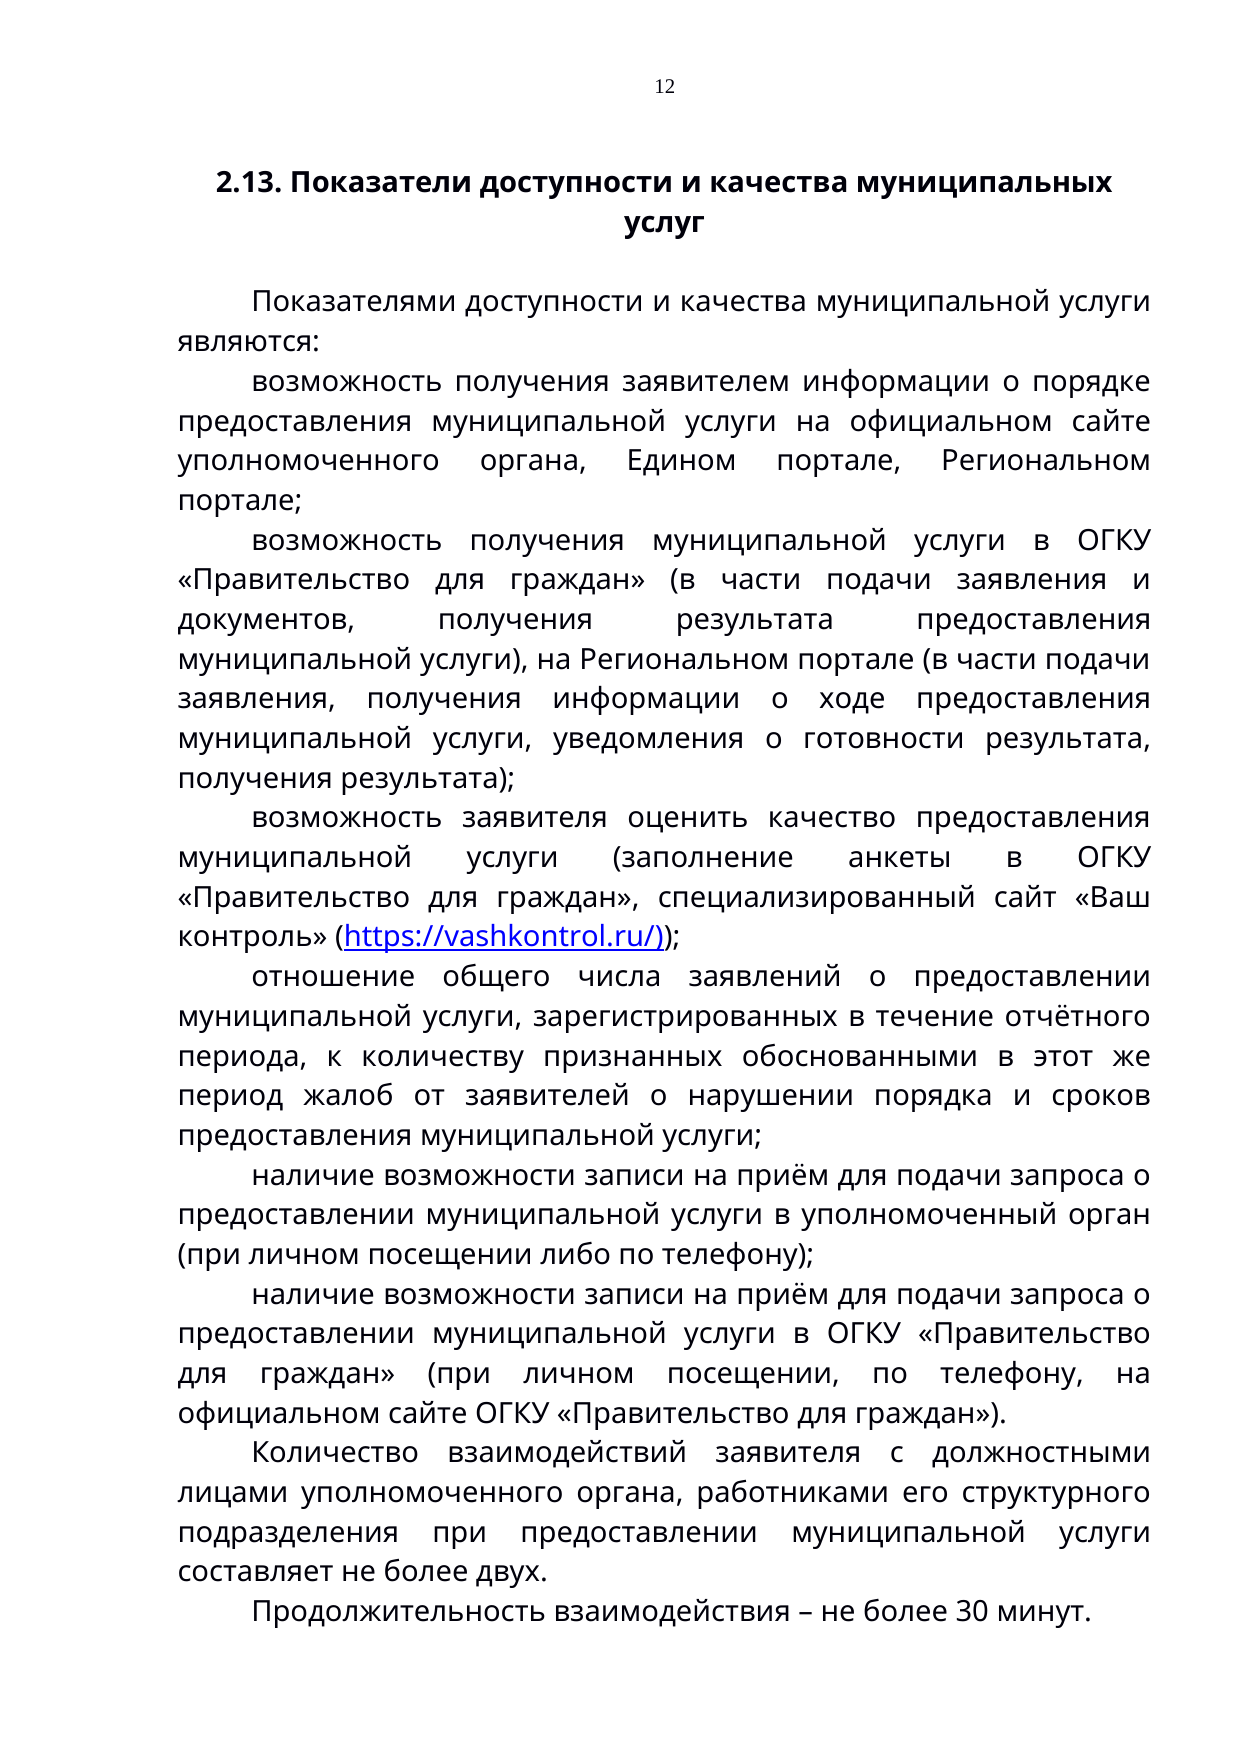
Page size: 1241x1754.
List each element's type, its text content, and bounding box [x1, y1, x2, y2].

text отношение общего числа заявлений о предоставлении муниципальной услуги, зарегистрированных в течение отчётного периода, к количеству признанных обоснованными в этот же период жалоб от заявителей о нарушении порядка и сроков предоставления муниципальной услуги; [177, 955, 1152, 1154]
text возможность получения заявителем информации о порядке предоставления муниципальной услуги на официальном сайте уполномоченного органа, Едином портале, Региональном портале; [177, 360, 1152, 519]
text Продолжительность взаимодействия – не более 30 минут. [177, 1590, 1152, 1630]
text возможность получения муниципальной услуги в ОГКУ «Правительство для граждан» (в части подачи заявления и документов, получения результата предоставления муниципальной услуги), на Региональном портале (в части подачи заявления, получения информации о ходе предоставления муниципальной услуги, уведомления о готовности результата, получения результата); [177, 519, 1152, 797]
text возможность заявителя оценить качество предоставления муниципальной услуги (заполнение анкеты в ОГКУ «Правительство для граждан», специализированный сайт «Ваш контроль» (https://vashkontrol.ru/)); [177, 797, 1152, 955]
text 2.13. Показатели доступности и качества муниципальных услуг [177, 162, 1152, 241]
text Показателями доступности и качества муниципальной услуги являются: [177, 281, 1152, 360]
text наличие возможности записи на приём для подачи запроса о предоставлении муниципальной услуги в ОГКУ «Правительство для граждан» (при личном посещении, по телефону, на официальном сайте ОГКУ «Правительство для граждан»). [177, 1273, 1152, 1432]
text Количество взаимодействий заявителя с должностными лицами уполномоченного органа, работниками его структурного подразделения при предоставлении муниципальной услуги составляет не более двух. [177, 1432, 1152, 1590]
text наличие возможности записи на приём для подачи запроса о предоставлении муниципальной услуги в уполномоченный орган (при личном посещении либо по телефону); [177, 1154, 1152, 1273]
